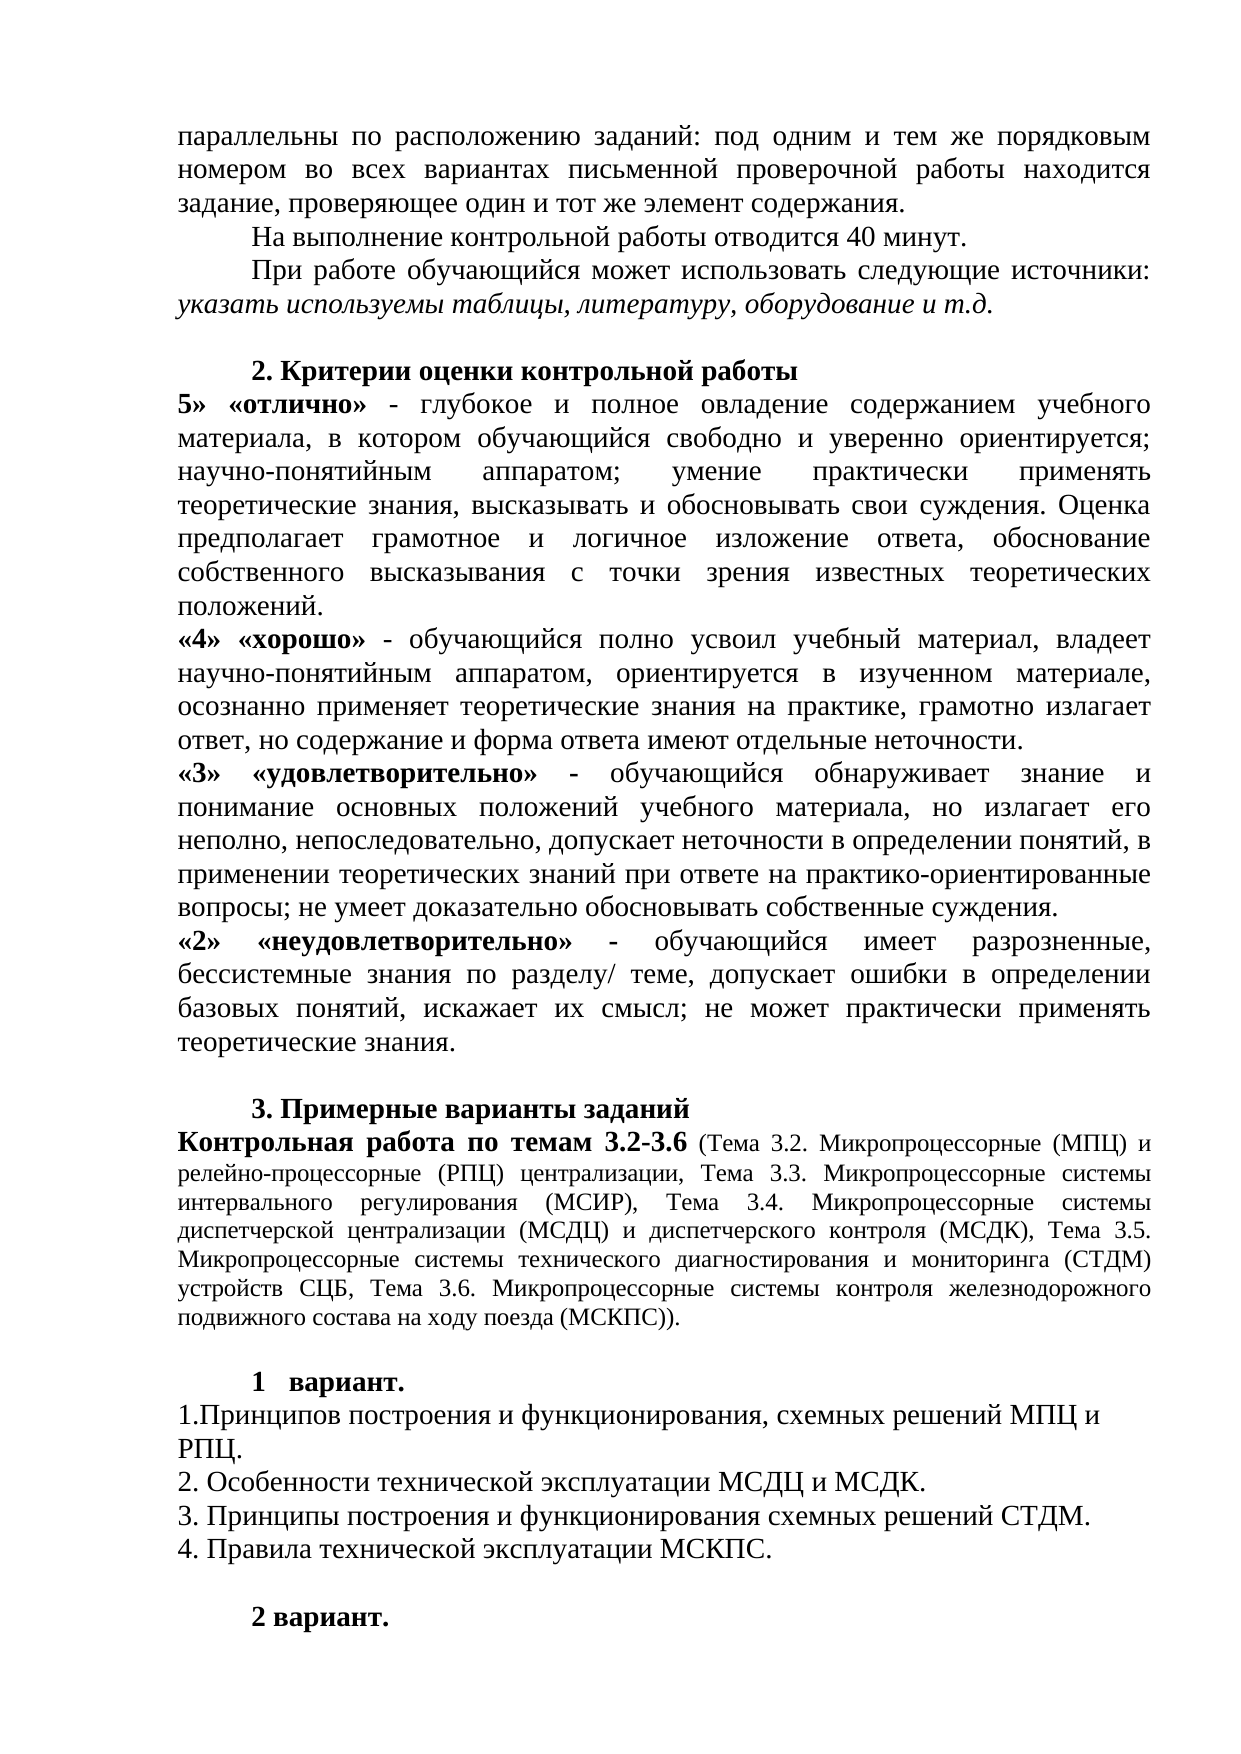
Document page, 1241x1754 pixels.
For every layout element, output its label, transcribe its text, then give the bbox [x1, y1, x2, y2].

text 2. Критерии оценки контрольной работы [177, 353, 1152, 386]
text На выполнение контрольной работы отводится 40 минут. [177, 219, 1152, 252]
text «3» «удовлетворительно» - обучающийся обнаруживает знание и понимание основных положений учебного материала, но излагает его неполно, непоследовательно, допускает неточности в определении понятий, в применении теоретических знаний при ответе на практико-ориентированные вопросы; не умеет доказательно обосновывать собственные суждения. [177, 755, 1152, 923]
text 3. Примерные варианты заданий [177, 1091, 1152, 1124]
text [177, 118, 1152, 219]
text 5» «отлично» - глубокое и полное овладение содержанием учебного материала, в котором обучающийся свободно и уверенно ориентируется; научно-понятийным аппаратом; умение практически применять теоретические знания, высказывать и обосновывать свои суждения. Оценка предполагает грамотное и логичное изложение ответа, обоснование собственного высказывания с точки зрения известных теоретических положений. [177, 386, 1152, 621]
list вариант. [251, 1364, 1152, 1397]
text «4» «хорошо» - обучающийся полно усвоил учебный материал, владеет научно-понятийным аппаратом, ориентируется в изученном материале, осознанно применяет теоретические знания на практике, грамотно излагает ответ, но содержание и форма ответа имеют отдельные неточности. [177, 621, 1152, 755]
text 2. Особенности технической эксплуатации МСДЦ и МСДК. [177, 1464, 1152, 1498]
text «2» «неудовлетворительно» - обучающийся имеет разрозненные, бессистемные знания по разделу/ теме, допускает ошибки в определении базовых понятий, искажает их смысл; не может практически применять теоретические знания. [177, 923, 1152, 1057]
text 1.Принципов построения и функционирования, схемных решений МПЦ и РПЦ. [177, 1397, 1152, 1464]
text При работе обучающийся может использовать следующие источники: указать используемы таблицы, литературу, оборудование и т.д. [177, 252, 1152, 319]
text 3. Принципы построения и функционирования схемных решений СТДМ. [177, 1498, 1152, 1532]
text Контрольная работа по темам 3.2-3.6 (Тема 3.2. Микропроцессорные (МПЦ) и релейно-процессорные (РПЦ) централизации, Тема 3.3. Микропроцессорные системы интервального регулирования (МСИР), Тема 3.4. Микропроцессорные системы диспетчерской централизации (МСДЦ) и диспетчерского контроля (МСДК), Тема 3.5. Микропроцессорные системы технического диагностирования и мониторинга (СТДМ) устройств СЦБ, Тема 3.6. Микропроцессорные системы контроля железнодорожного подвижного состава на ходу поезда (МСКПС)). [177, 1124, 1152, 1330]
text 4. Правила технической эксплуатации МСКПС. [177, 1532, 1152, 1565]
text 2 вариант. [177, 1599, 1152, 1632]
